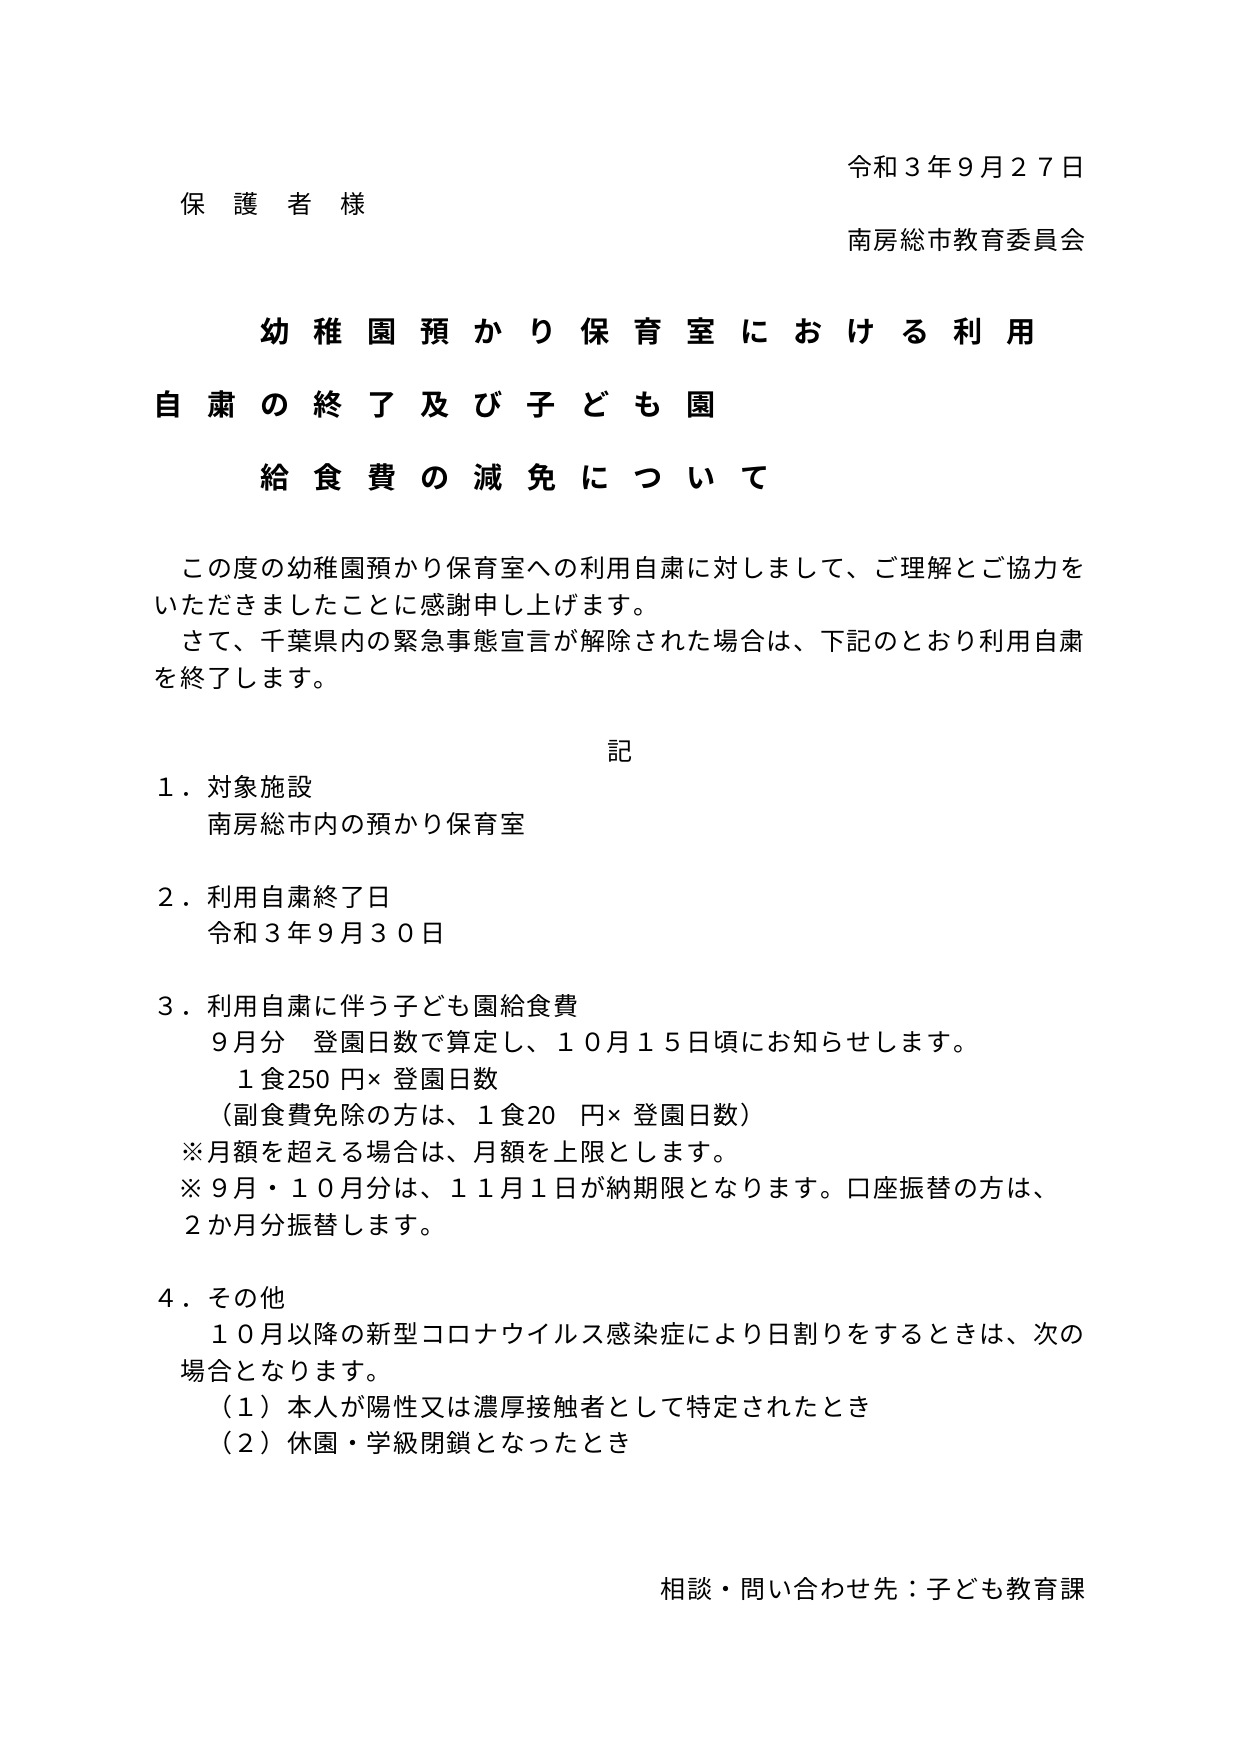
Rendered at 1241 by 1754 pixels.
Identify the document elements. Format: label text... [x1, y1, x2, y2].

text １食250円×登園日数 [153, 1059, 1087, 1096]
text ３．利用自粛に伴う子ども園給食費 [153, 986, 1087, 1023]
text 保 護 者 様 [153, 184, 1087, 221]
text ２か月分振替します。 [177, 1205, 1087, 1242]
text ４．その他 [153, 1278, 1087, 1314]
text 令和３年９月３０日 [201, 913, 1087, 950]
text ９月分 登園日数で算定し、１０月１５日頃にお知らせします。 [153, 1023, 1087, 1059]
text ２．利用自粛終了日 [153, 877, 1087, 913]
text 給食費の減免について [153, 439, 1087, 512]
text （１）本人が陽性又は濃厚接触者として特定されたとき [153, 1387, 1087, 1424]
text 記 [153, 731, 1087, 768]
text 南房総市内の預かり保育室 [153, 804, 1087, 841]
text １．対象施設 [153, 768, 1087, 804]
text この度の幼稚園預かり保育室への利用自粛に対しまして、ご理解とご協力をいただきましたことに感謝申し上げます。 [153, 549, 1087, 622]
text １０月以降の新型コロナウイルス感染症により日割りをするときは、次の場合となります。 [177, 1314, 1087, 1387]
text さて、千葉県内の緊急事態宣言が解除された場合は、下記のとおり利用自粛を終了します。 [153, 622, 1087, 695]
text 幼稚園預かり保育室における利用自粛の終了及び子ども園 [153, 294, 1087, 439]
text 相談・問い合わせ先：子ども教育課 [153, 1570, 1087, 1606]
text ※月額を超える場合は、月額を上限とします。 [153, 1132, 1087, 1169]
text 南房総市教育委員会 [153, 221, 1087, 257]
text （副食費免除の方は、１食20円×登園日数） [153, 1096, 1087, 1132]
text （２）休園・学級閉鎖となったとき [153, 1424, 1087, 1460]
text ※９月・１０月分は、１１月１日が納期限となります。口座振替の方は、 [177, 1169, 1087, 1205]
text 令和３年９月２７日 [153, 148, 1087, 184]
